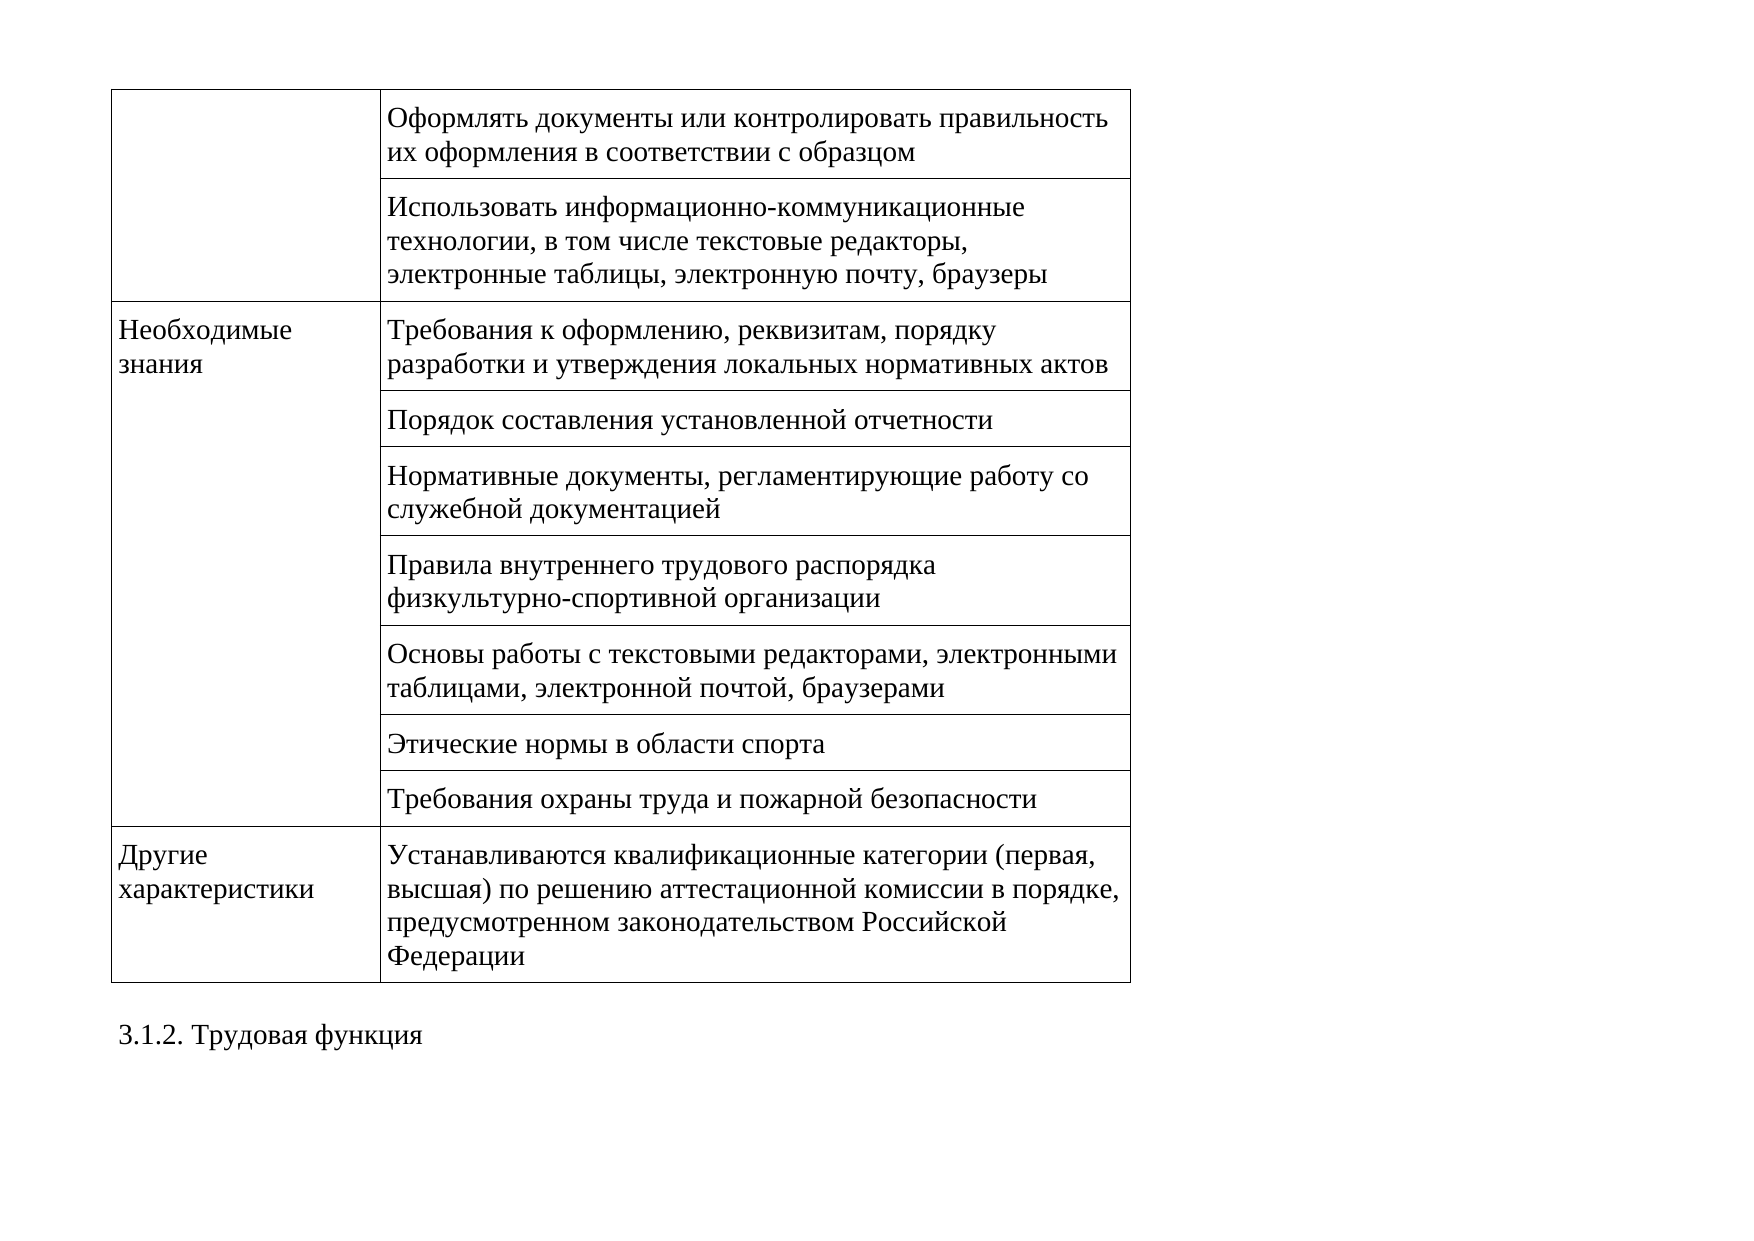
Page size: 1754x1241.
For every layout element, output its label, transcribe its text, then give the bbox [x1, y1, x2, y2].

table_cell Необходимые знания [112, 302, 380, 826]
table_cell Требования к оформлению, реквизитам, порядку разработки и утверждения локальных нормативных актов [381, 302, 1130, 390]
table_cell Устанавливаются квалификационные категории (первая, высшая) по решению аттестационной комиссии в порядке, предусмотренном законодательством Российской Федерации [381, 827, 1130, 982]
table_cell Использовать информационно-коммуникационные технологии, в том числе текстовые редакторы, электронные таблицы, электронную почту, браузеры [381, 179, 1130, 301]
table_cell Нормативные документы, регламентирующие работу со служебной документацией [381, 447, 1130, 535]
table_cell Требования охраны труда и пожарной безопасности [381, 771, 1130, 826]
table_cell Другие характеристики [112, 827, 380, 982]
table_cell Этические нормы в области спорта [381, 715, 1130, 770]
text 3.1.2. Трудовая функция [118, 1017, 1636, 1050]
table_cell Правила внутреннего трудового распорядка физкультурно-спортивной организации [381, 536, 1130, 625]
table_cell Оформлять документы или контролировать правильность их оформления в соответствии с образцом [381, 90, 1130, 178]
table_cell Порядок составления установленной отчетности [381, 391, 1130, 446]
table_cell Основы работы с текстовыми редакторами, электронными таблицами, электронной почтой, браузерами [381, 626, 1130, 714]
